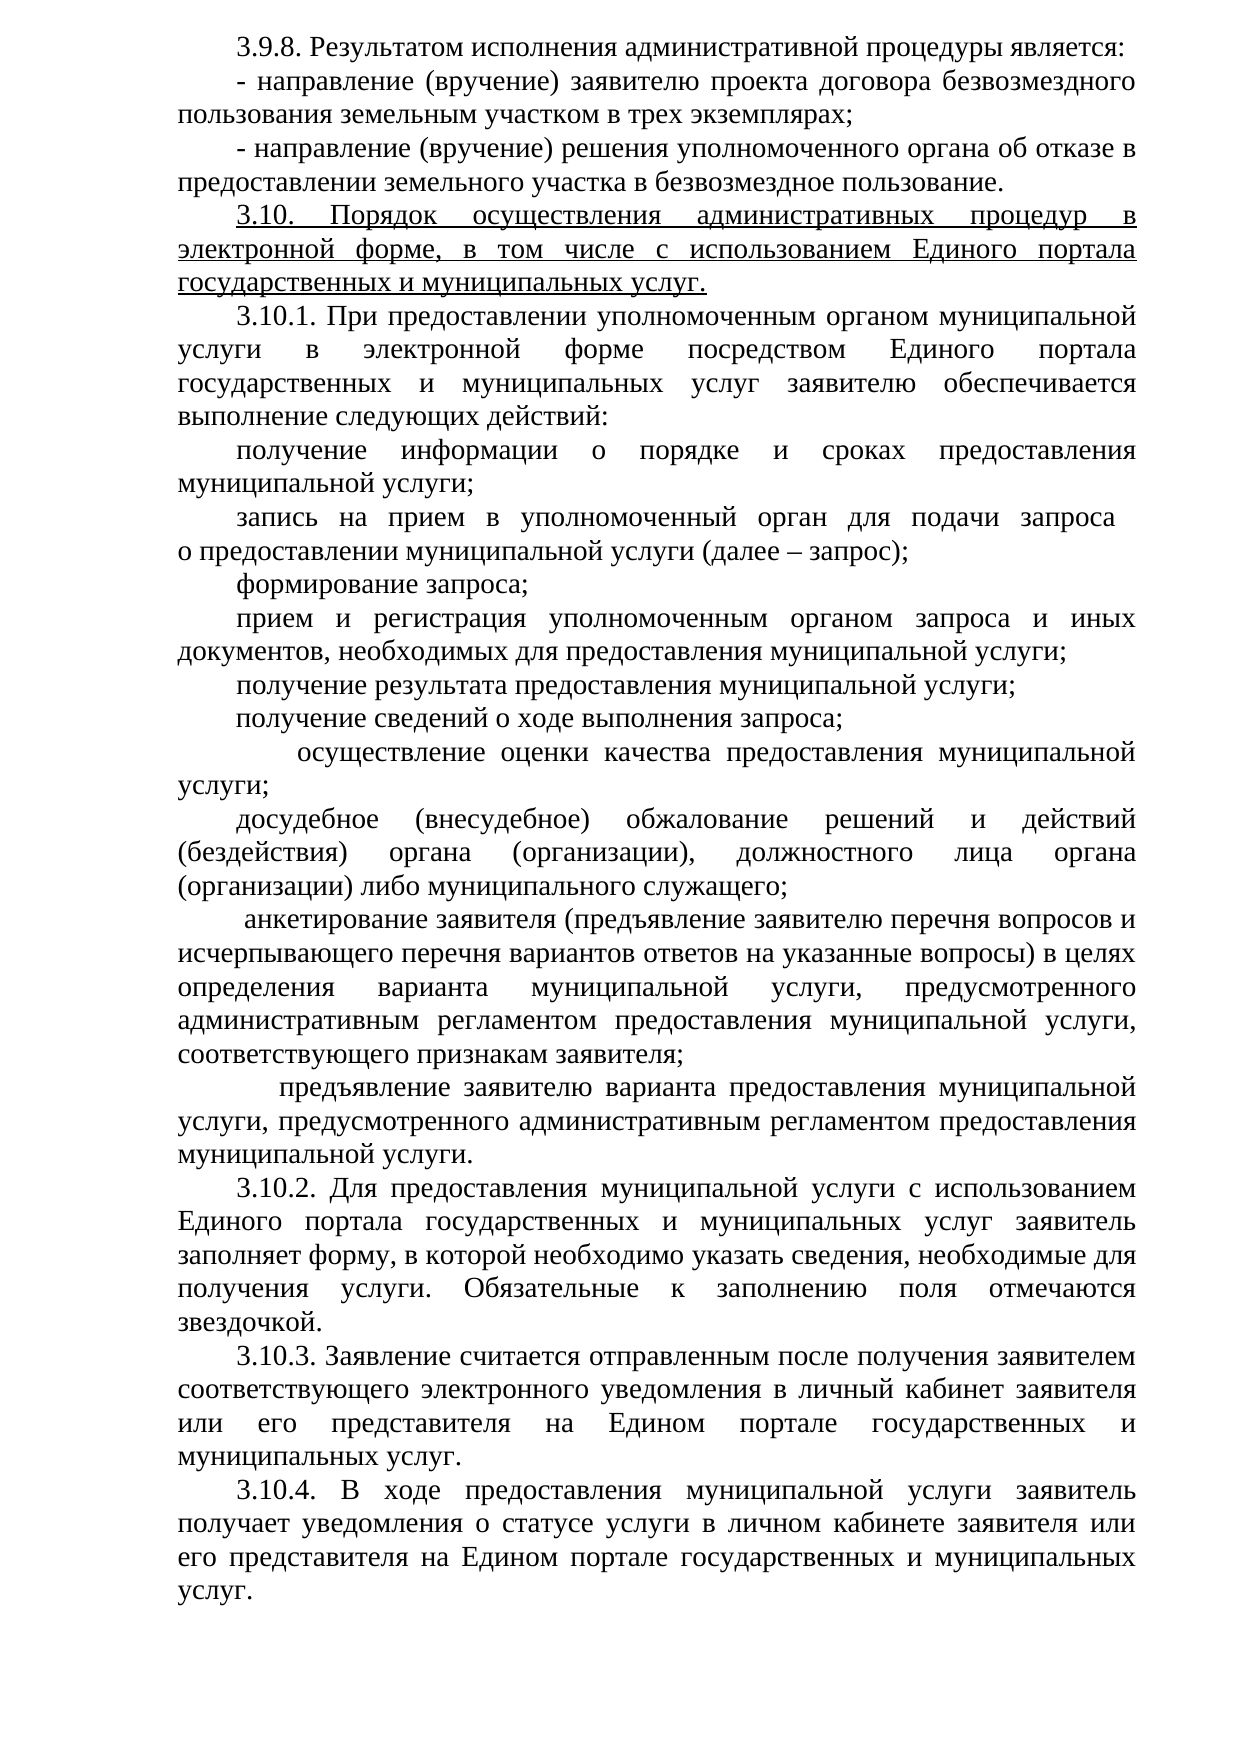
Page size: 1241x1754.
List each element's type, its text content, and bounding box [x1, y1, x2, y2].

text получение результата предоставления муниципальной услуги; [177, 667, 1137, 700]
text запись на прием в уполномоченный орган для подачи запроса о предоставлении муниципальной услуги (далее – запрос); [177, 499, 1137, 566]
text 3.10.3. Заявление считается отправленным после получения заявителем соответствующего электронного уведомления в личный кабинет заявителя или его представителя на Едином портале государственных и муниципальных услуг. [177, 1338, 1137, 1472]
text 3.10.4. В ходе предоставления муниципальной услуги заявитель получает уведомления о статусе услуги в личном кабинете заявителя или его представителя на Едином портале государственных и муниципальных услуг. [177, 1472, 1137, 1606]
text прием и регистрация уполномоченным органом запроса и иных документов, необходимых для предоставления муниципальной услуги; [177, 600, 1137, 667]
text 3.10. Порядок осуществления административных процедур в электронной форме, в том числе с использованием Единого портала государственных и муниципальных услуг. [177, 261, 1137, 298]
text получение сведений о ходе выполнения запроса; [177, 700, 1137, 734]
text получение информации о порядке и сроках предоставления муниципальной услуги; [177, 432, 1137, 499]
text 3.10. Порядок осуществления административных процедур в электронной форме, в том числе с использованием Единого портала государственных и муниципальных услуг. [177, 197, 1137, 260]
text 3.9.8. Результатом исполнения административной процедуры является: [177, 29, 1137, 63]
text осуществление оценки качества предоставления муниципальной услуги; [177, 734, 1137, 801]
text анкетирование заявителя (предъявление заявителю перечня вопросов и исчерпывающего перечня вариантов ответов на указанные вопросы) в целях определения варианта муниципальной услуги, предусмотренного административным регламентом предоставления муниципальной услуги, соответствующего признакам заявителя; [177, 902, 1137, 1069]
text - направление (вручение) решения уполномоченного органа об отказе в предоставлении земельного участка в безвозмездное пользование. [177, 130, 1137, 197]
text 3.10.2. Для предоставления муниципальной услуги с использованием Единого портала государственных и муниципальных услуг заявитель заполняет форму, в которой необходимо указать сведения, необходимые для получения услуги. Обязательные к заполнению поля отмечаются звездочкой. [177, 1170, 1137, 1338]
text 3.10.1. При предоставлении уполномоченным органом муниципальной услуги в электронной форме посредством Единого портала государственных и муниципальных услуг заявителю обеспечивается выполнение следующих действий: [177, 298, 1137, 432]
text предъявление заявителю варианта предоставления муниципальной услуги, предусмотренного административным регламентом предоставления муниципальной услуги. [177, 1069, 1137, 1170]
text досудебное (внесудебное) обжалование решений и действий (бездействия) органа (организации), должностного лица органа (организации) либо муниципального служащего; [177, 801, 1137, 902]
text формирование запроса; [177, 566, 1137, 600]
text - направление (вручение) заявителю проекта договора безвозмездного пользования земельным участком в трех экземплярах; [177, 63, 1137, 130]
